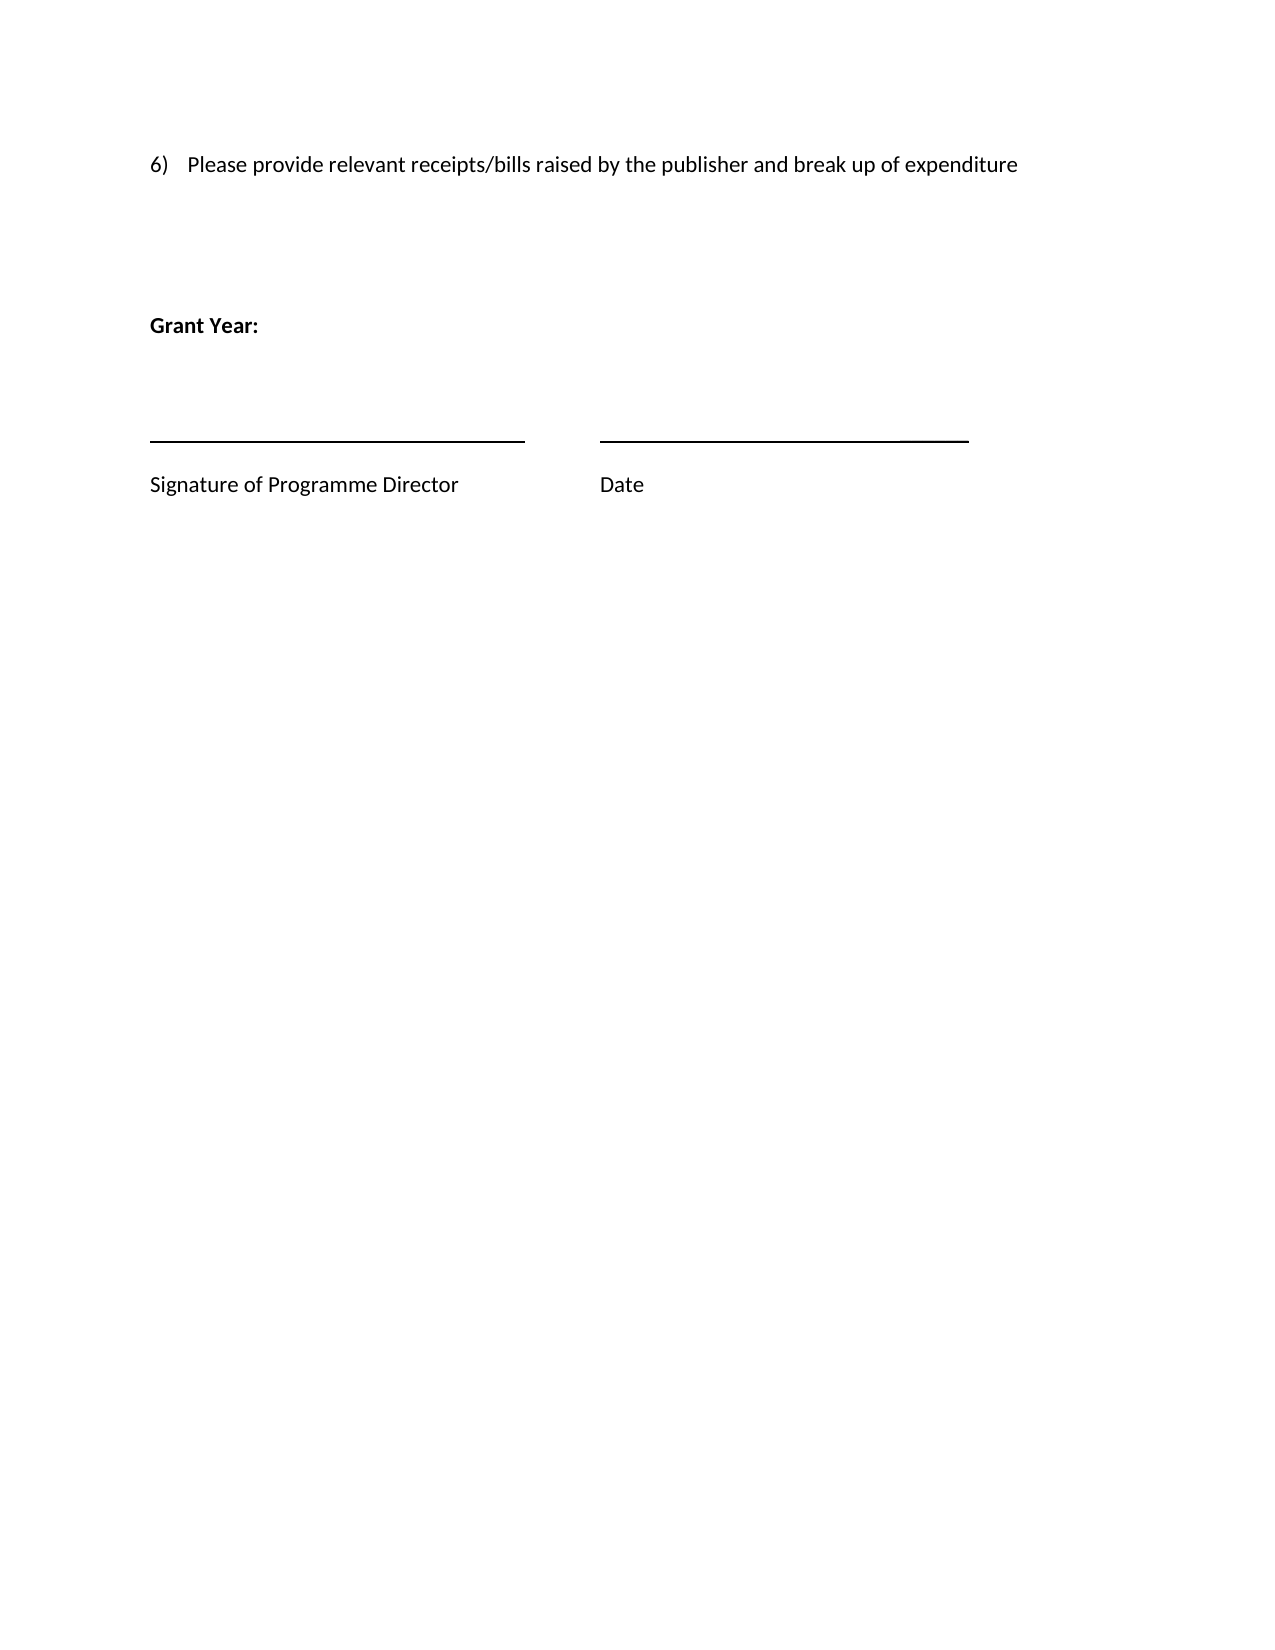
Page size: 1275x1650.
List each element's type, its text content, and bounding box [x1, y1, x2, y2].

list Please provide relevant receipts/bills raised by the publisher and break up of expenditure [150, 150, 1125, 178]
text Grant Year: [150, 311, 1125, 339]
text ______ [150, 417, 1125, 445]
text Signature of Programme Director Date [150, 470, 1125, 498]
